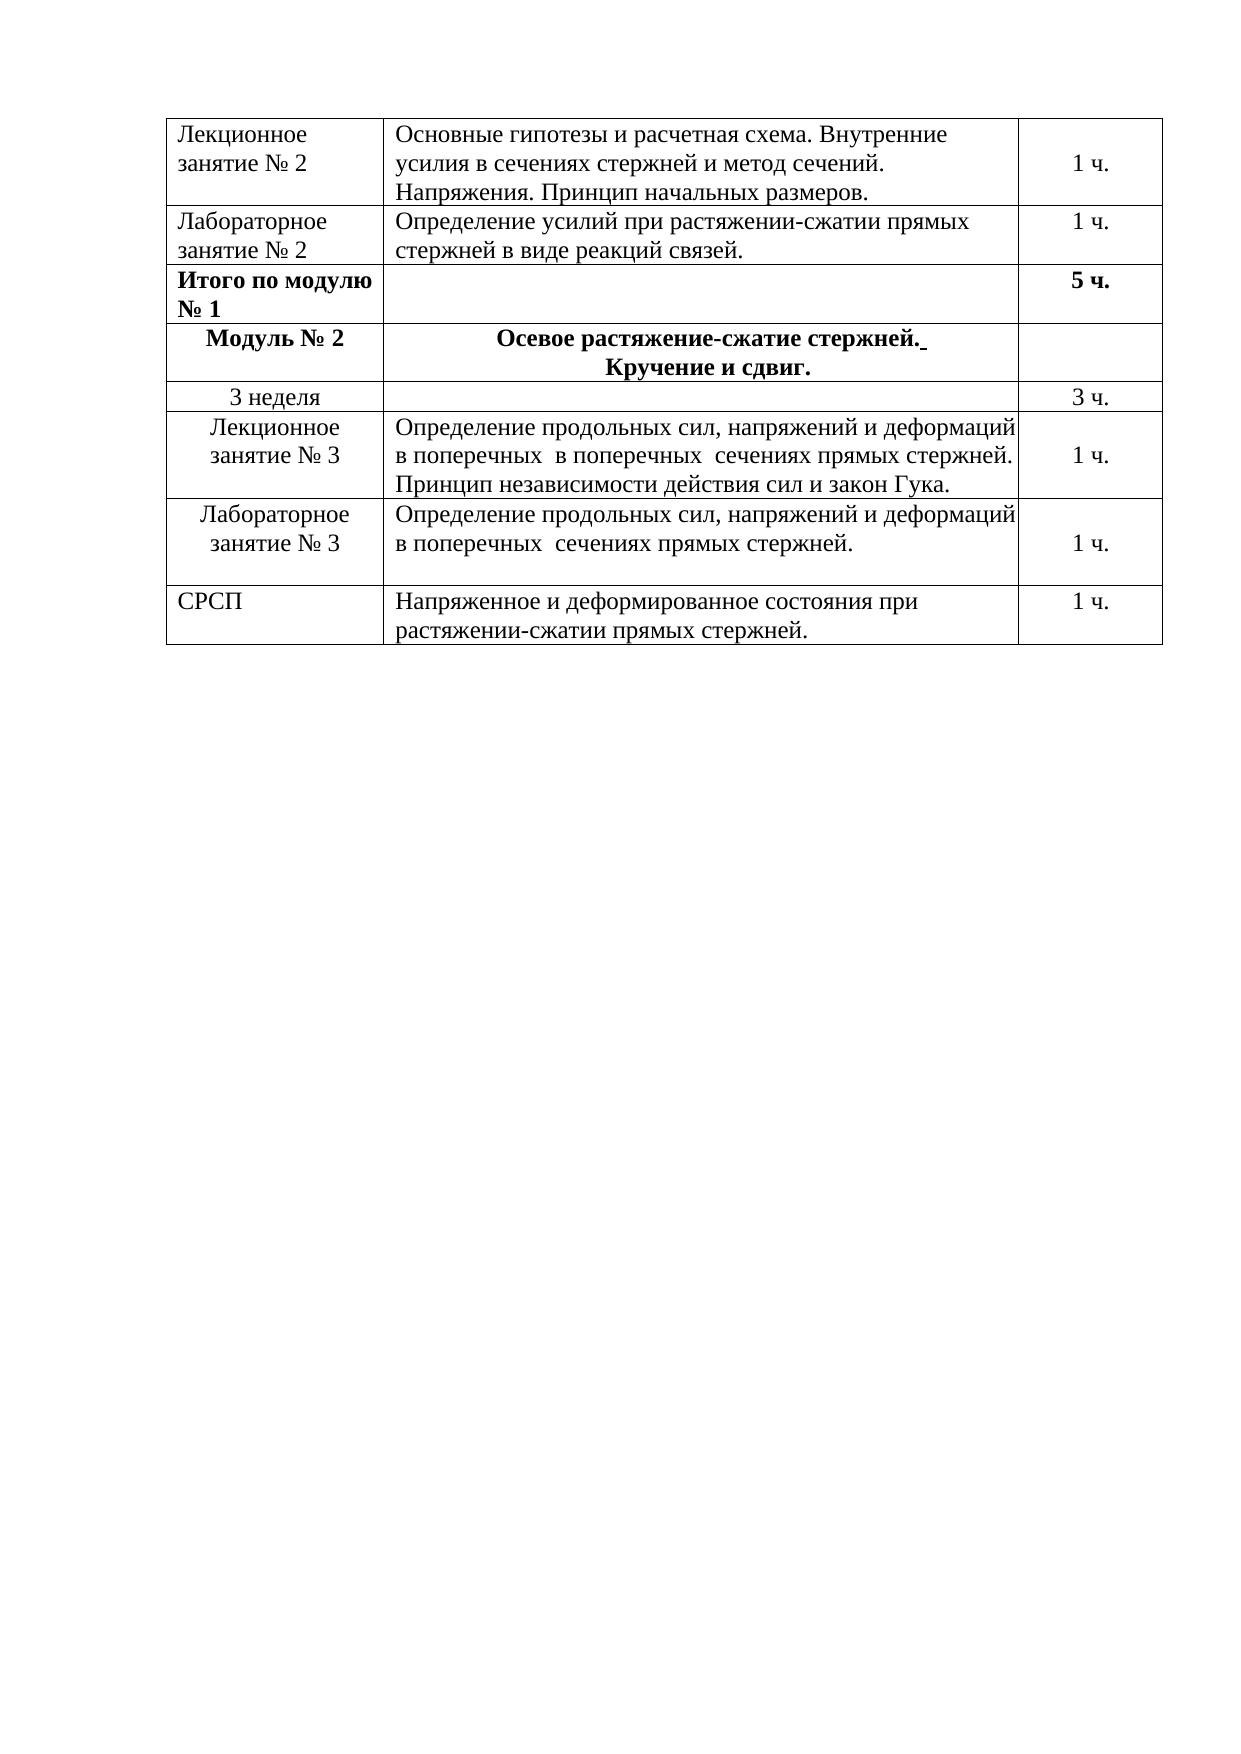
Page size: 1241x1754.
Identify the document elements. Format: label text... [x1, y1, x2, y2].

table_cell Итого по модулю № 1 [167, 265, 383, 322]
table_cell Определение продольных сил, напряжений и деформаций в поперечных в поперечных сечениях прямых стержней. Принцип независимости действия сил и закон Гука. [384, 412, 1018, 498]
table_cell Напряженное и деформированное состояния при растяжении-сжатии прямых стержней. [384, 586, 1018, 644]
table_cell [384, 265, 1018, 322]
table_cell 5 ч. [1019, 265, 1162, 322]
table_cell 1 ч. [1019, 586, 1162, 644]
table_cell Лабораторное занятие № 3 [167, 499, 383, 585]
table_cell Лекционное занятие № 2 [167, 119, 383, 205]
table_cell Лабораторное занятие № 2 [167, 206, 383, 264]
table_cell Основные гипотезы и расчетная схема. Внутренние усилия в сечениях стержней и метод сечений. Напряжения. Принцип начальных размеров. [384, 119, 1018, 205]
table_cell Лекционное занятие № 3 [167, 412, 383, 498]
table_cell 1 ч. [1019, 206, 1162, 264]
table_cell [1019, 324, 1162, 381]
table_cell 1 ч. [1019, 119, 1162, 205]
table_cell Осевое растяжение-сжатие стержней. Кручение и сдвиг. [384, 324, 1018, 381]
table_cell 1 ч. [1019, 412, 1162, 498]
table_cell Модуль № 2 [167, 324, 383, 381]
table_cell СРСП [167, 586, 383, 644]
table_cell Определение продольных сил, напряжений и деформаций в поперечных сечениях прямых стержней. [384, 499, 1018, 585]
table_cell 1 ч. [1019, 499, 1162, 585]
table_cell 3 ч. [1019, 382, 1162, 411]
table_cell 3 неделя [167, 382, 383, 411]
table_cell Определение усилий при растяжении-сжатии прямых стержней в виде реакций связей. [384, 206, 1018, 264]
table_cell [384, 382, 1018, 411]
